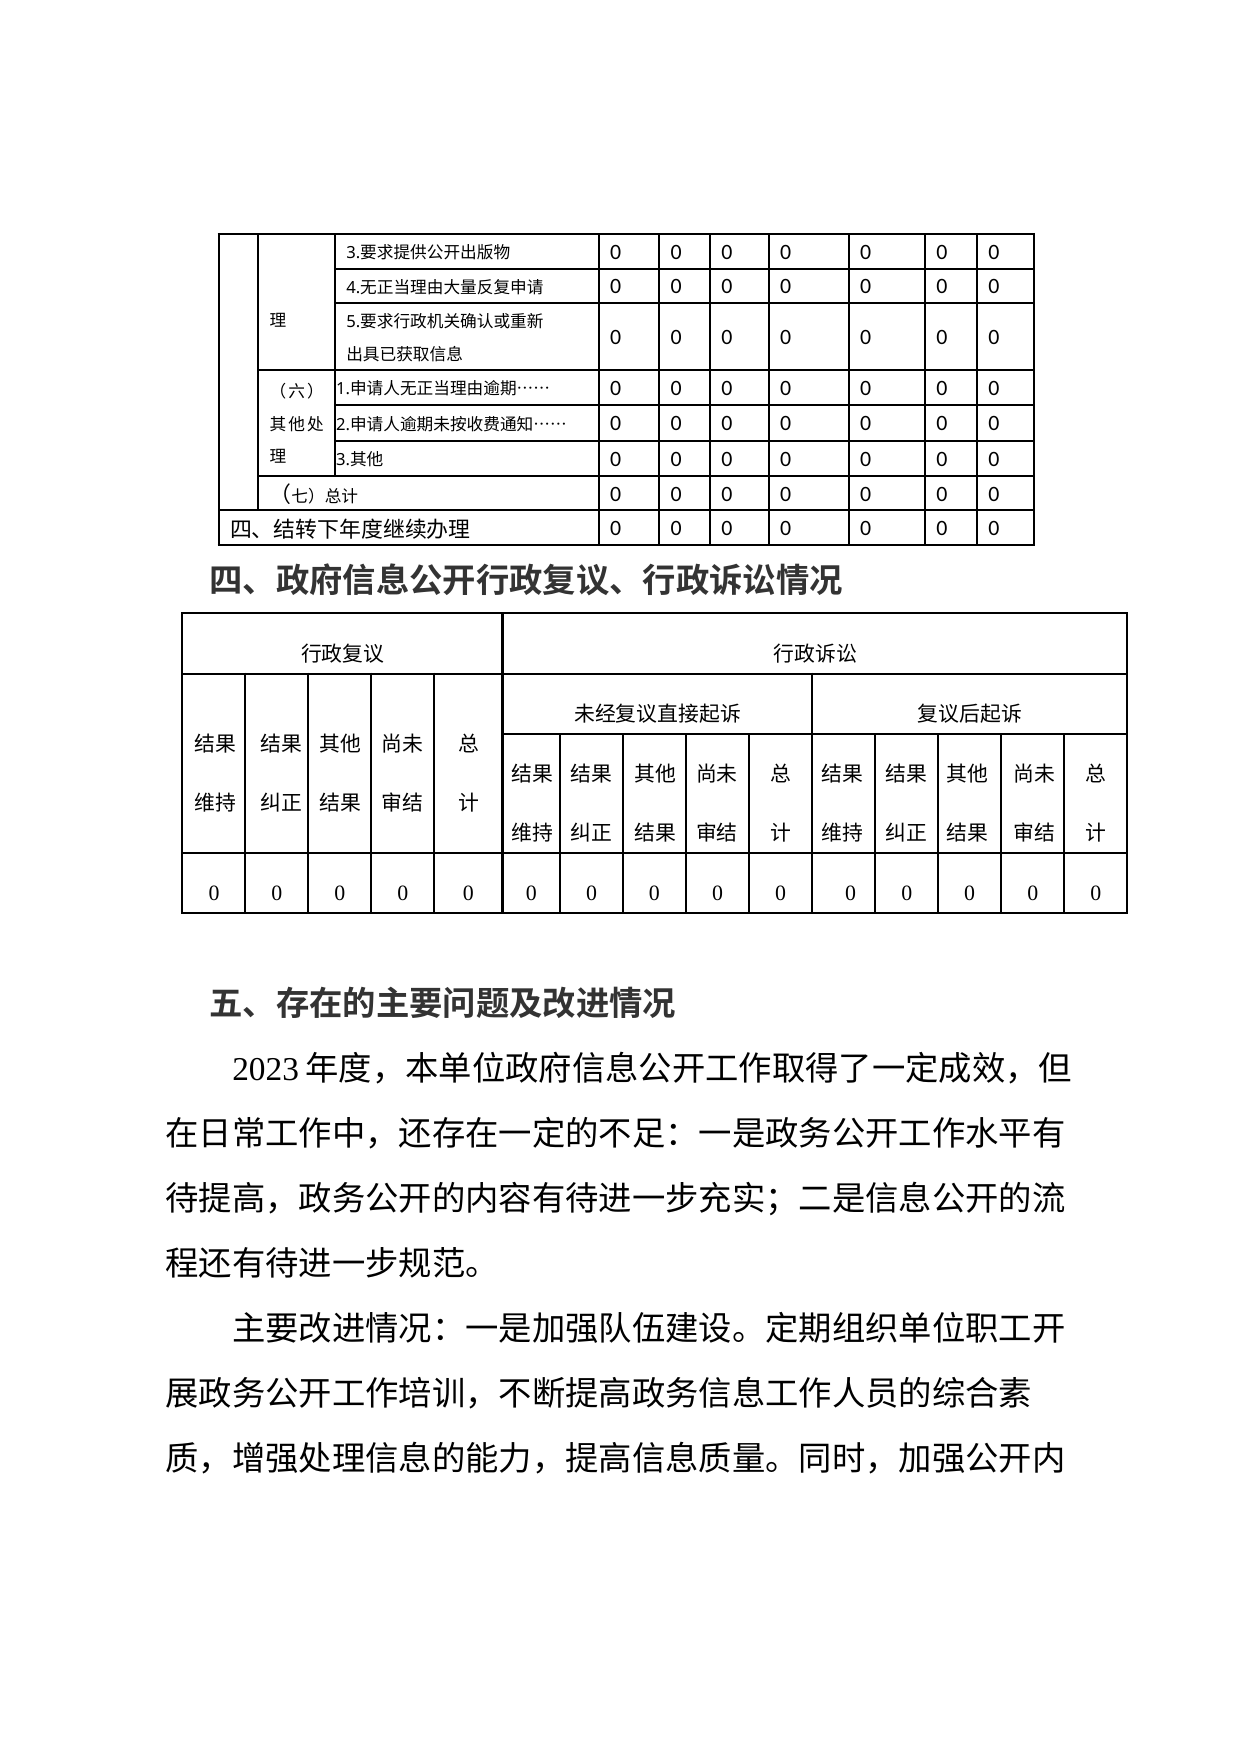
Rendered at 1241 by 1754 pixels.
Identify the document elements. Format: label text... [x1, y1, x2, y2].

table_cell 0 [978, 235, 1033, 267]
table_cell 0 [850, 304, 924, 369]
table_cell 结果维持 [813, 735, 874, 852]
table_cell 0 [978, 371, 1033, 404]
table_cell 尚未审结 [1002, 735, 1063, 852]
table_cell 0 [926, 406, 976, 440]
table_cell 3.其他 [336, 442, 598, 475]
table_cell 0 [926, 270, 976, 302]
text 2023年度，本单位政府信息公开工作取得了一定成效，但在日常工作中，还存在一定的不足：一是政务公开工作水平有待提高，政务公开的内容有待进一步充实；二是信息公开的流程还有待进一步规范。 [165, 1033, 1087, 1293]
table_cell 0 [926, 304, 976, 369]
table_cell 0 [770, 371, 848, 404]
table_cell 0 [850, 371, 924, 404]
table_cell 0 [939, 854, 1000, 912]
table_cell 复议后起诉 [813, 675, 1126, 733]
table_cell 3.要求提供公开出版物 [336, 235, 598, 267]
table_cell 其他结果 [309, 675, 370, 852]
table_cell 0 [978, 304, 1033, 369]
table_cell 0 [770, 477, 848, 509]
table_cell 0 [711, 406, 768, 440]
table_cell 0 [770, 270, 848, 302]
table_cell 0 [770, 442, 848, 475]
table_cell 其他 结果 [624, 735, 685, 852]
table_cell 总 计 [435, 675, 501, 852]
table_cell 4.无正当理由大量反复申请 [336, 270, 598, 302]
table_cell 0 [600, 477, 658, 509]
table_cell 结果维持 [504, 735, 559, 852]
table_cell 0 [926, 235, 976, 267]
table_cell 0 [770, 304, 848, 369]
table_cell 0 [978, 442, 1033, 475]
table_cell 0 [246, 854, 307, 912]
table_cell 0 [926, 477, 976, 509]
table_cell 结果 维持 [183, 675, 244, 852]
table_cell （六）其他处理 [259, 371, 334, 475]
table_cell 2.申请人逾期未按收费通知…… [336, 406, 598, 440]
table_cell 0 [770, 235, 848, 267]
table_cell 0 [711, 371, 768, 404]
table_cell 0 [660, 442, 709, 475]
table_cell 四、结转下年度继续办理 [220, 511, 598, 544]
text 四、政府信息公开行政复议、行政诉讼情况 [165, 546, 1087, 611]
table_cell 总计 [1065, 735, 1126, 852]
table_cell 0 [926, 511, 976, 544]
table_cell 0 [978, 511, 1033, 544]
table_cell 0 [850, 406, 924, 440]
table_cell 0 [850, 442, 924, 475]
table_cell 0 [711, 270, 768, 302]
table_cell 0 [850, 235, 924, 267]
table_cell 总计 [750, 735, 811, 852]
table_cell 0 [850, 511, 924, 544]
table_cell 0 [624, 854, 685, 912]
table_cell 结果 纠正 [876, 735, 937, 852]
table_cell 0 [504, 854, 559, 912]
table_cell 0 [660, 371, 709, 404]
table_header 行政诉讼 [504, 614, 1126, 673]
table_cell 0 [978, 477, 1033, 509]
table_cell 0 [372, 854, 433, 912]
table_cell 0 [850, 477, 924, 509]
table_cell 0 [600, 442, 658, 475]
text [165, 1293, 1087, 1488]
table_cell 结果纠正 [561, 735, 622, 852]
table_cell 0 [813, 854, 874, 912]
table_cell 0 [978, 406, 1033, 440]
table_cell 0 [711, 477, 768, 509]
table_cell （七）总计 [259, 477, 598, 509]
table_cell 0 [687, 854, 748, 912]
table_cell 0 [711, 235, 768, 267]
table_cell 0 [435, 854, 501, 912]
table_cell 其他 结果 [939, 735, 1000, 852]
table_cell 0 [850, 270, 924, 302]
table_cell 0 [978, 270, 1033, 302]
table_cell 0 [600, 270, 658, 302]
table_cell 尚未 审结 [372, 675, 433, 852]
table_cell 0 [660, 270, 709, 302]
table_cell 0 [660, 304, 709, 369]
table_cell 0 [770, 406, 848, 440]
table_cell 0 [561, 854, 622, 912]
table_cell 0 [750, 854, 811, 912]
table_cell 0 [600, 235, 658, 267]
table_cell 0 [600, 406, 658, 440]
table_cell 1.申请人无正当理由逾期…… [336, 371, 598, 404]
table_cell 0 [660, 477, 709, 509]
table_cell 0 [660, 235, 709, 267]
table_cell 0 [926, 442, 976, 475]
table_cell 0 [600, 304, 658, 369]
table_cell 0 [711, 442, 768, 475]
table_cell 0 [600, 511, 658, 544]
table_cell 0 [1065, 854, 1126, 912]
table_cell 0 [183, 854, 244, 912]
table_cell 0 [309, 854, 370, 912]
table_header 行政复议 [183, 614, 501, 673]
table_cell 0 [1002, 854, 1063, 912]
table_cell 0 [770, 511, 848, 544]
table_cell 0 [600, 371, 658, 404]
table_cell 0 [711, 511, 768, 544]
table_cell 5.要求行政机关确认或重新 出具已获取信息 [336, 304, 598, 369]
table_cell 未经复议直接起诉 [504, 675, 811, 733]
table_cell 0 [711, 304, 768, 369]
table_cell 0 [660, 406, 709, 440]
table_cell 0 [926, 371, 976, 404]
table_cell 结果纠正 [246, 675, 307, 852]
table_cell 0 [660, 511, 709, 544]
table_cell 0 [876, 854, 937, 912]
table_cell 尚未 审结 [687, 735, 748, 852]
text 五、存在的主要问题及改进情况 [165, 968, 1087, 1033]
